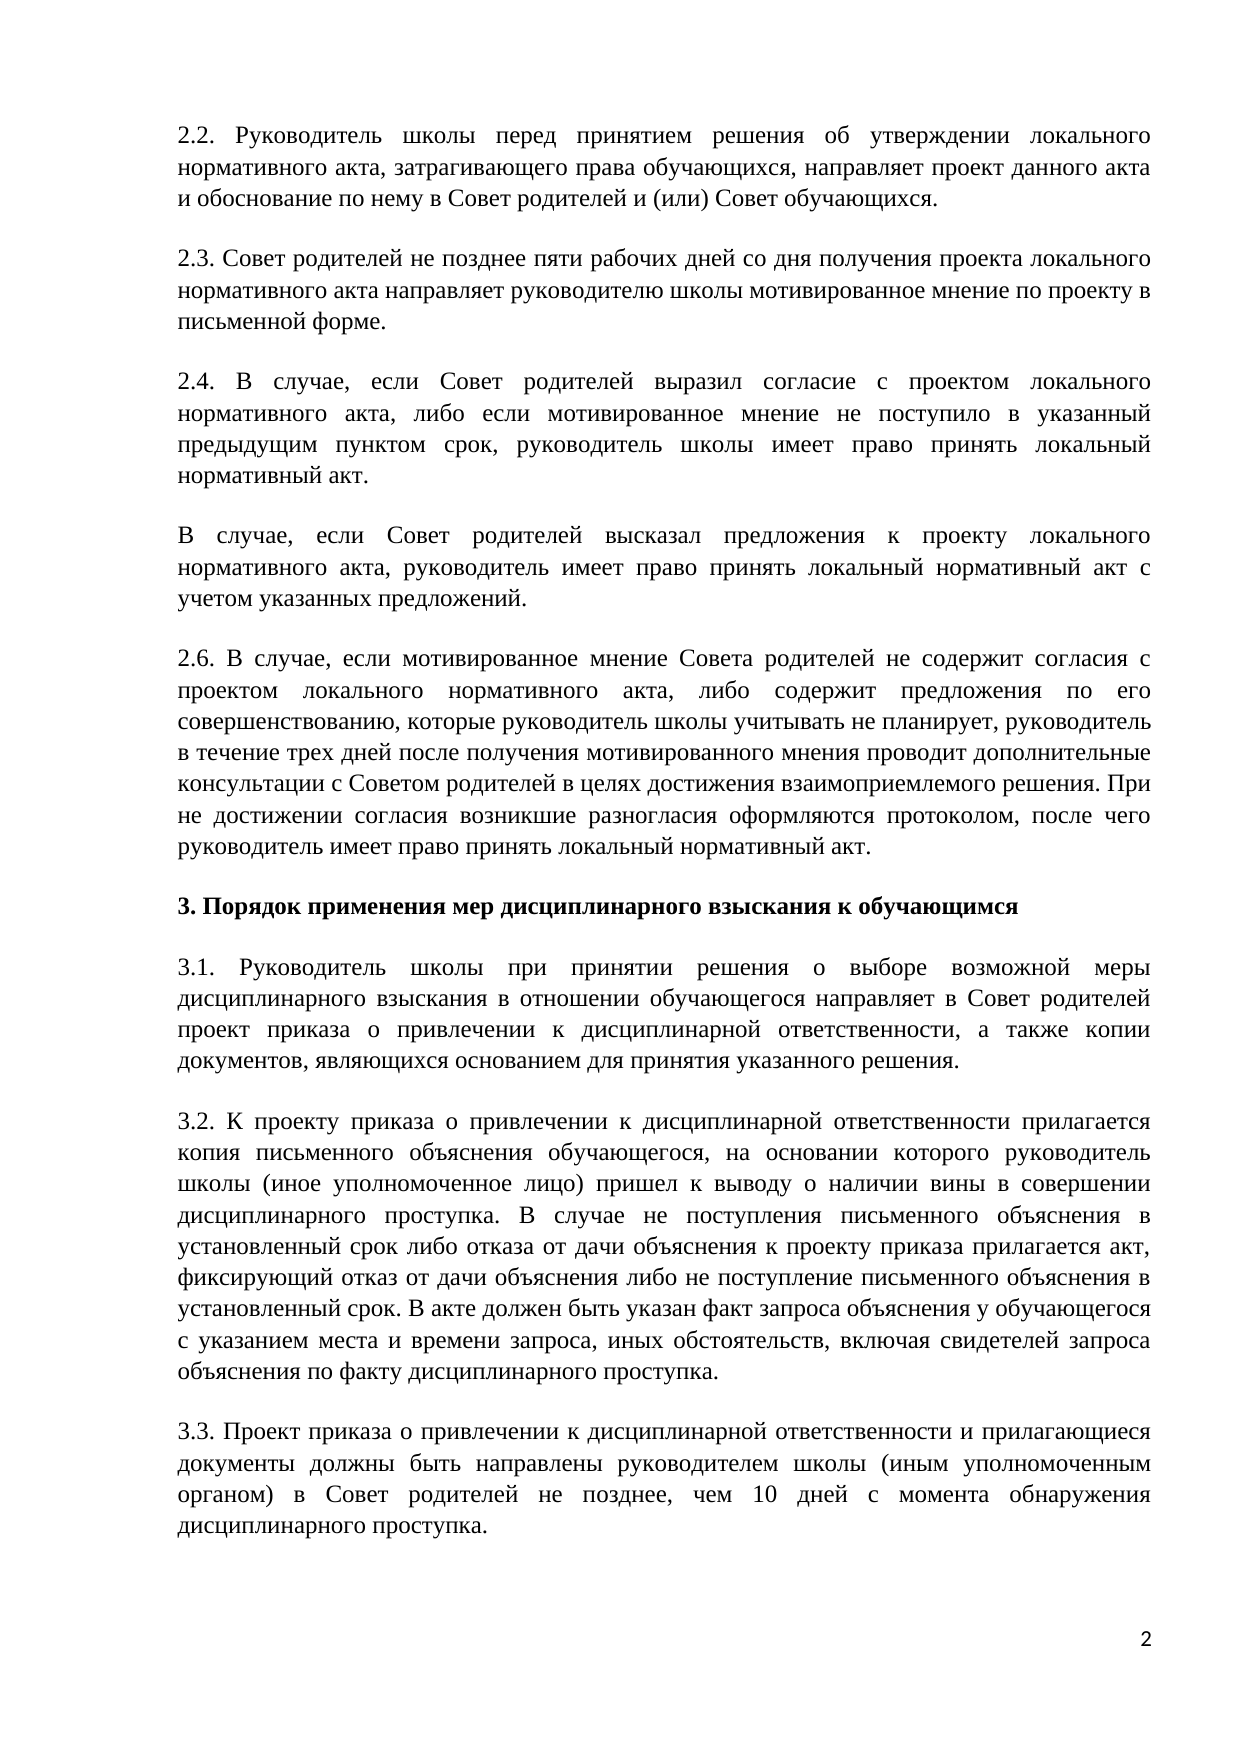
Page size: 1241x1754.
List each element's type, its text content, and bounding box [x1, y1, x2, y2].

text В случае, если Совет родителей высказал предложения к проекту локального нормативного акта, руководитель имеет право принять локальный нормативный акт с учетом указанных предложений. [177, 518, 1152, 612]
text 2.3. Совет родителей не позднее пяти рабочих дней со дня получения проекта локального нормативного акта направляет руководителю школы мотивированное мнение по проекту в письменной форме. [177, 241, 1152, 335]
text 3.3. Проект приказа о привлечении к дисциплинарной ответственности и прилагающиеся документы должны быть направлены руководителем школы (иным уполномоченным органом) в Совет родителей не позднее, чем 10 дней с момента обнаружения дисциплинарного проступка. [177, 1414, 1152, 1539]
text 2.2. Руководитель школы перед принятием решения об утверждении локального нормативного акта, затрагивающего права обучающихся, направляет проект данного акта и обоснование по нему в Совет родителей и (или) Совет обучающихся. [177, 118, 1152, 212]
text 3. Порядок применения мер дисциплинарного взыскания к обучающимся [177, 889, 1152, 920]
text 3.1. Руководитель школы при принятии решения о выборе возможной меры дисциплинарного взыскания в отношении обучающегося направляет в Совет родителей проект приказа о привлечении к дисциплинарной ответственности, а также копии документов, являющихся основанием для принятия указанного решения. [177, 949, 1152, 1074]
text 3.2. К проекту приказа о привлечении к дисциплинарной ответственности прилагается копия письменного объяснения обучающегося, на основании которого руководитель школы (иное уполномоченное лицо) пришел к выводу о наличии вины в совершении дисциплинарного проступка. В случае не поступления письменного объяснения в установленный срок либо отказа от дачи объяснения к проекту приказа прилагается акт, фиксирующий отказ от дачи объяснения либо не поступление письменного объяснения в установленный срок. В акте должен быть указан факт запроса объяснения у обучающегося с указанием места и времени запроса, иных обстоятельств, включая свидетелей запроса объяснения по факту дисциплинарного проступка. [177, 1103, 1152, 1385]
text 2.4. В случае, если Совет родителей выразил согласие с проектом локального нормативного акта, либо если мотивированное мнение не поступило в указанный предыдущим пунктом срок, руководитель школы имеет право принять локальный нормативный акт. [177, 364, 1152, 489]
text 2.6. В случае, если мотивированное мнение Совета родителей не содержит согласия с проектом локального нормативного акта, либо содержит предложения по его совершенствованию, которые руководитель школы учитывать не планирует, руководитель в течение трех дней после получения мотивированного мнения проводит дополнительные консультации с Советом родителей в целях достижения взаимоприемлемого решения. При не достижении согласия возникшие разногласия оформляются протоколом, после чего руководитель имеет право принять локальный нормативный акт. [177, 641, 1152, 860]
